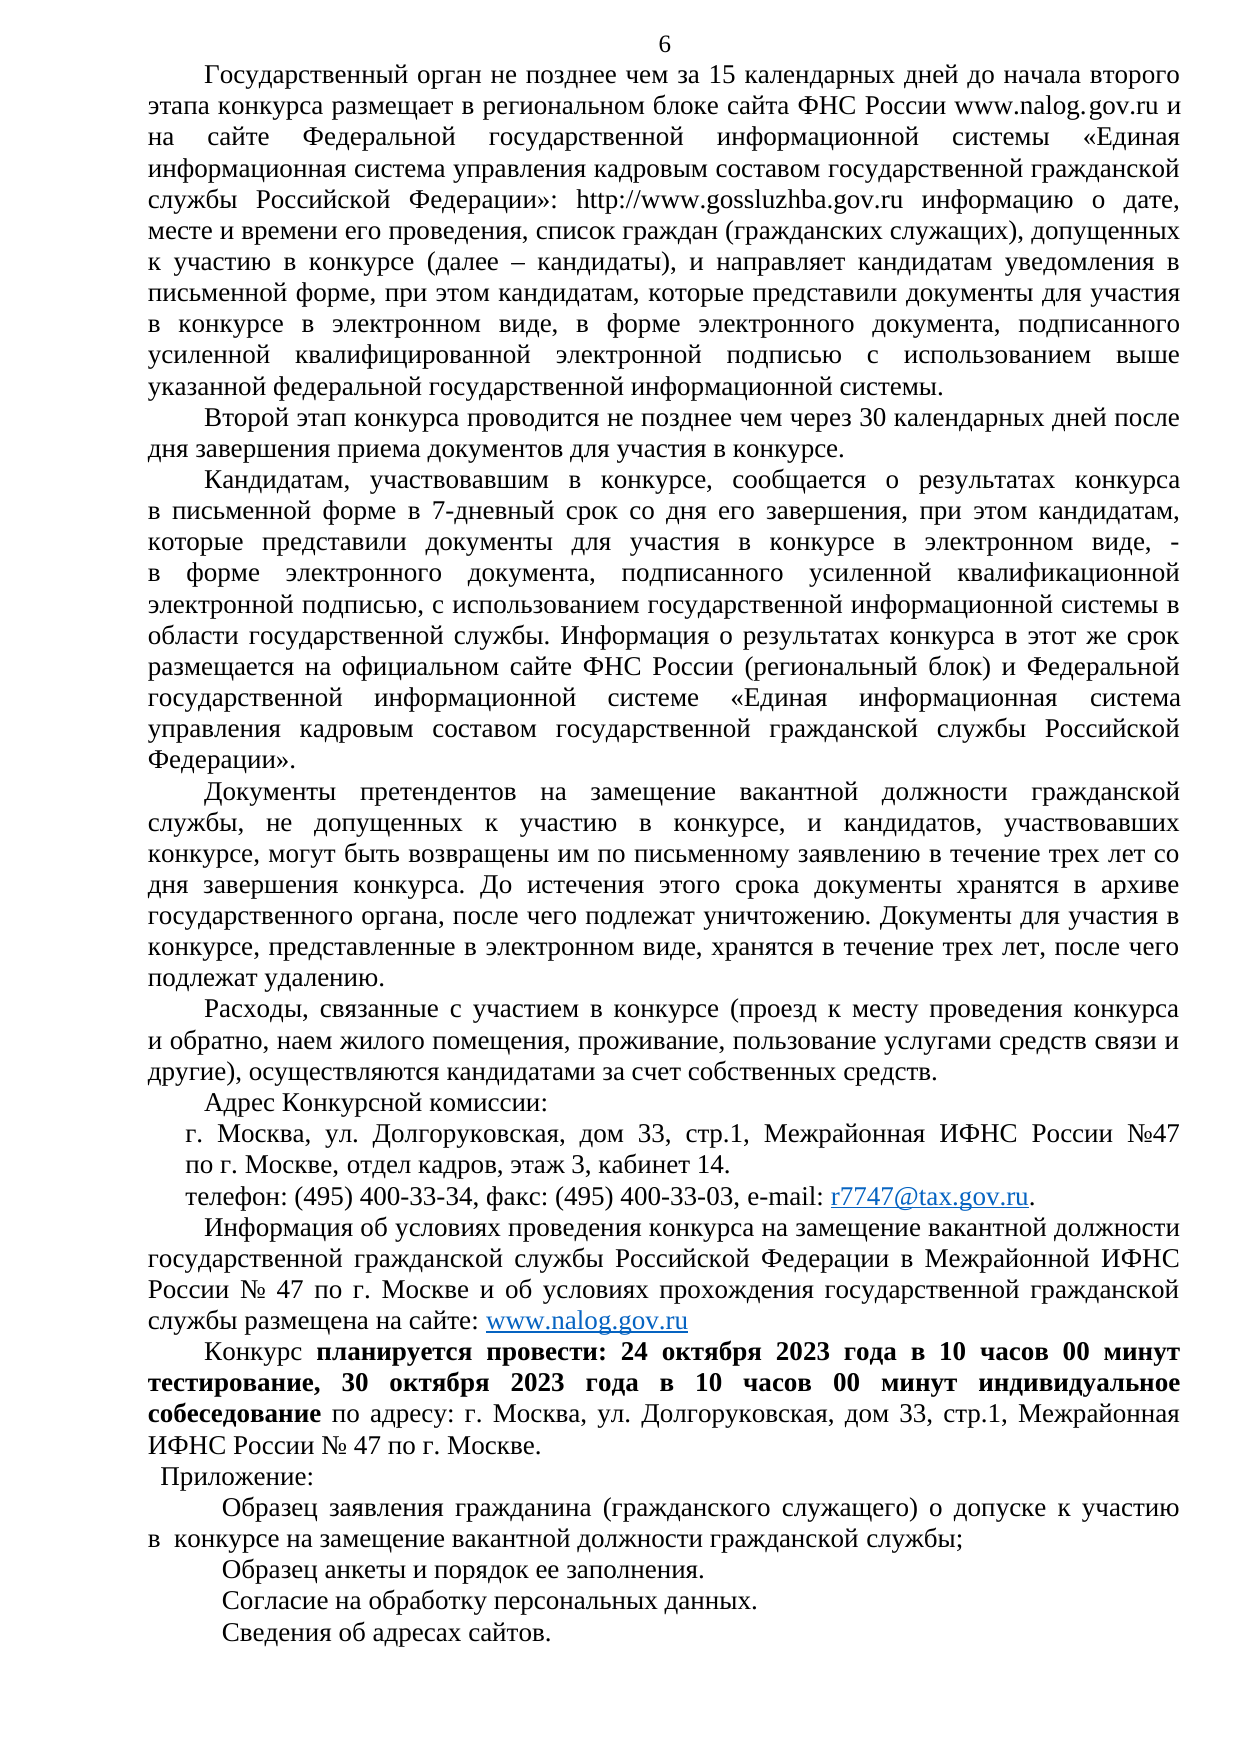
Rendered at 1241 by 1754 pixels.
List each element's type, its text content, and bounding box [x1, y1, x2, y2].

text Согласие на обработку персональных данных. [148, 1584, 1181, 1616]
text Второй этап конкурса проводится не позднее чем через 30 календарных дней после дня завершения приема документов для участия в конкурсе. [148, 401, 1181, 463]
text Конкурс планируется провести: 24 октября 2023 года в 10 часов 00 минут тестирование, 30 октября 2023 года в 10 часов 00 минут индивидуальное собеседование по адресу: г. Москва, ул. Долгоруковская, дом 33, стр.1, Межрайонная ИФНС России № 47 по г. Москве. [148, 1335, 1181, 1460]
text Образец заявления гражданина (гражданского служащего) о допуске к участию в конкурсе на замещение вакантной должности гражданской службы; [148, 1491, 1181, 1553]
text Образец анкеты и порядок ее заполнения. [148, 1553, 1181, 1584]
text Информация об условиях проведения конкурса на замещение вакантной должности государственной гражданской службы Российской Федерации в Межрайонной ИФНС России № 47 по г. Москве и об условиях прохождения государственной гражданской службы размещена на сайте: www.nalog.gov.ru [148, 1211, 1181, 1335]
text телефон: (495) 400-33-34, факс: (495) 400-33-03, e-mail: r7747@tax.gov.ru. [185, 1179, 1181, 1211]
text Кандидатам, участвовавшим в конкурсе, сообщается о результатах конкурса в письменной форме в 7-дневный срок со дня его завершения, при этом кандидатам, которые представили документы для участия в конкурсе в электронном виде, - в форме электронного документа, подписанного усиленной квалификационной электронной подписью, с использованием государственной информационной системы в области государственной службы. Информация о результатах конкурса в этот же срок размещается на официальном сайте ФНС России (региональный блок) и Федеральной государственной информационной системе «Единая информационная система управления кадровым составом государственной гражданской службы Российской Федерации». [148, 463, 1181, 774]
text Расходы, связанные с участием в конкурсе (проезд к месту проведения конкурса и обратно, наем жилого помещения, проживание, пользование услугами средств связи и другие), осуществляются кандидатами за счет собственных средств. [148, 993, 1181, 1086]
text Приложение: [148, 1460, 1181, 1491]
text г. Москва, ул. Долгоруковская, дом 33, стр.1, Межрайонная ИФНС России №47 по г. Москве, отдел кадров, этаж 3, кабинет 14. [185, 1117, 1181, 1179]
text Сведения об адресах сайтов. [148, 1616, 1181, 1647]
text Адрес Конкурсной комиссии: [148, 1086, 1181, 1117]
text Документы претендентов на замещение вакантной должности гражданской службы, не допущенных к участию в конкурсе, и кандидатов, участвовавших конкурсе, могут быть возвращены им по письменному заявлению в течение трех лет со дня завершения конкурса. До истечения этого срока документы хранятся в архиве государственного органа, после чего подлежат уничтожению. Документы для участия в конкурсе, представленные в электронном виде, хранятся в течение трех лет, после чего подлежат удалению. [148, 774, 1181, 993]
text Государственный орган не позднее чем за 15 календарных дней до начала второго этапа конкурса размещает в региональном блоке сайта ФНС России www.nalog.gov.ru и на сайте Федеральной государственной информационной системы «Единая информационная система управления кадровым составом государственной гражданской службы Российской Федерации»: http://www.gossluzhba.gov.ru информацию о дате, месте и времени его проведения, список граждан (гражданских служащих), допущенных к участию в конкурсе (далее – кандидаты), и направляет кандидатам уведомления в письменной форме, при этом кандидатам, которые представили документы для участия в конкурсе в электронном виде, в форме электронного документа, подписанного усиленной квалифицированной электронной подписью с использованием выше указанной федеральной государственной информационной системы. [148, 58, 1181, 401]
